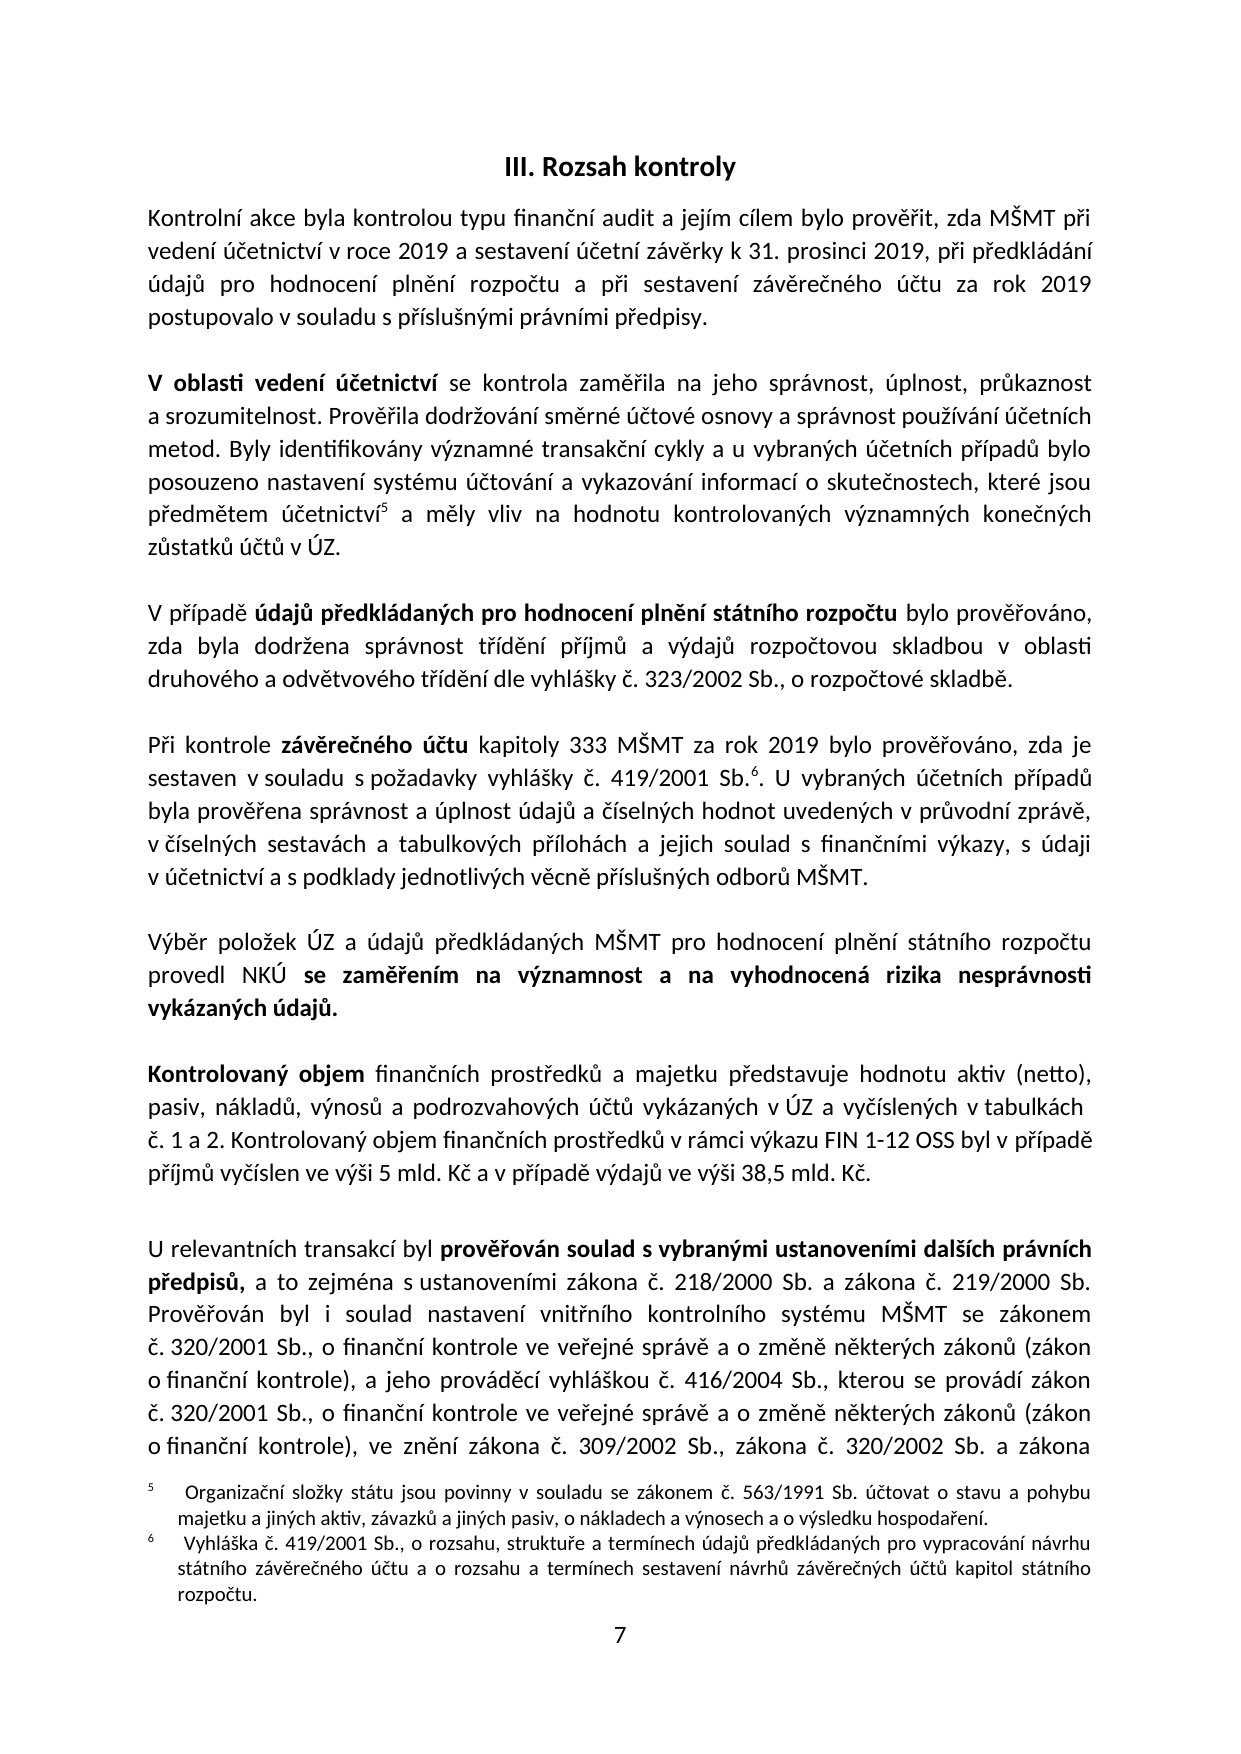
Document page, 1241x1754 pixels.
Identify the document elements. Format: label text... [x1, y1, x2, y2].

text Kontrolní akce byla kontrolou typu finanční audit a jejím cílem bylo prověřit, zda MŠMT při vedení účetnictví v roce 2019 a sestavení účetní závěrky k 31. prosinci 2019, při předkládání údajů pro hodnocení plnění rozpočtu a při sestavení závěrečného účtu za rok 2019 postupovalo v souladu s příslušnými právními předpisy. [148, 202, 1093, 332]
text Při kontrole závěrečného účtu kapitoly 333 MŠMT za rok 2019 bylo prověřováno, zda je sestaven v souladu s požadavky vyhlášky č. 419/2001 Sb.. U vybraných účetních případů byla prověřena správnost a úplnost údajů a číselných hodnot uvedených v průvodní zprávě, v číselných sestavách a tabulkových přílohách a jejich soulad s finančními výkazy, s údaji v účetnictví a s podklady jednotlivých věcně příslušných odborů MŠMT. [148, 729, 1093, 891]
subtitle III. Rozsah kontroly [148, 148, 1093, 183]
text Výběr položek ÚZ a údajů předkládaných MŠMT pro hodnocení plnění státního rozpočtu provedl NKÚ se zaměřením na významnost a na vyhodnocená rizika nesprávnosti vykázaných údajů. [148, 926, 1093, 1023]
text V oblasti vedení účetnictví se kontrola zaměřila na jeho správnost, úplnost, průkaznost a srozumitelnost. Prověřila dodržování směrné účtové osnovy a správnost používání účetních metod. Byly identifikovány významné transakční cykly a u vybraných účetních případů bylo posouzeno nastavení systému účtování a vykazování informací o skutečnostech, které jsou předmětem účetnictví a měly vliv na hodnotu kontrolovaných významných konečných zůstatků účtů v ÚZ. [148, 367, 1093, 562]
text V případě údajů předkládaných pro hodnocení plnění státního rozpočtu bylo prověřováno, zda byla dodržena správnost třídění příjmů a výdajů rozpočtovou skladbou v oblasti druhového a odvětvového třídění dle vyhlášky č. 323/2002 Sb., o rozpočtové skladbě. [148, 597, 1093, 694]
text Kontrolovaný objem finančních prostředků a majetku představuje hodnotu aktiv (netto), pasiv, nákladů, výnosů a podrozvahových účtů vykázaných v ÚZ a vyčíslených v tabulkách č. 1 a 2. Kontrolovaný objem finančních prostředků v rámci výkazu FIN 1-12 OSS byl v případě příjmů vyčíslen ve výši 5 mld. Kč a v případě výdajů ve výši 38,5 mld. Kč. [148, 1058, 1093, 1187]
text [148, 1233, 1093, 1461]
